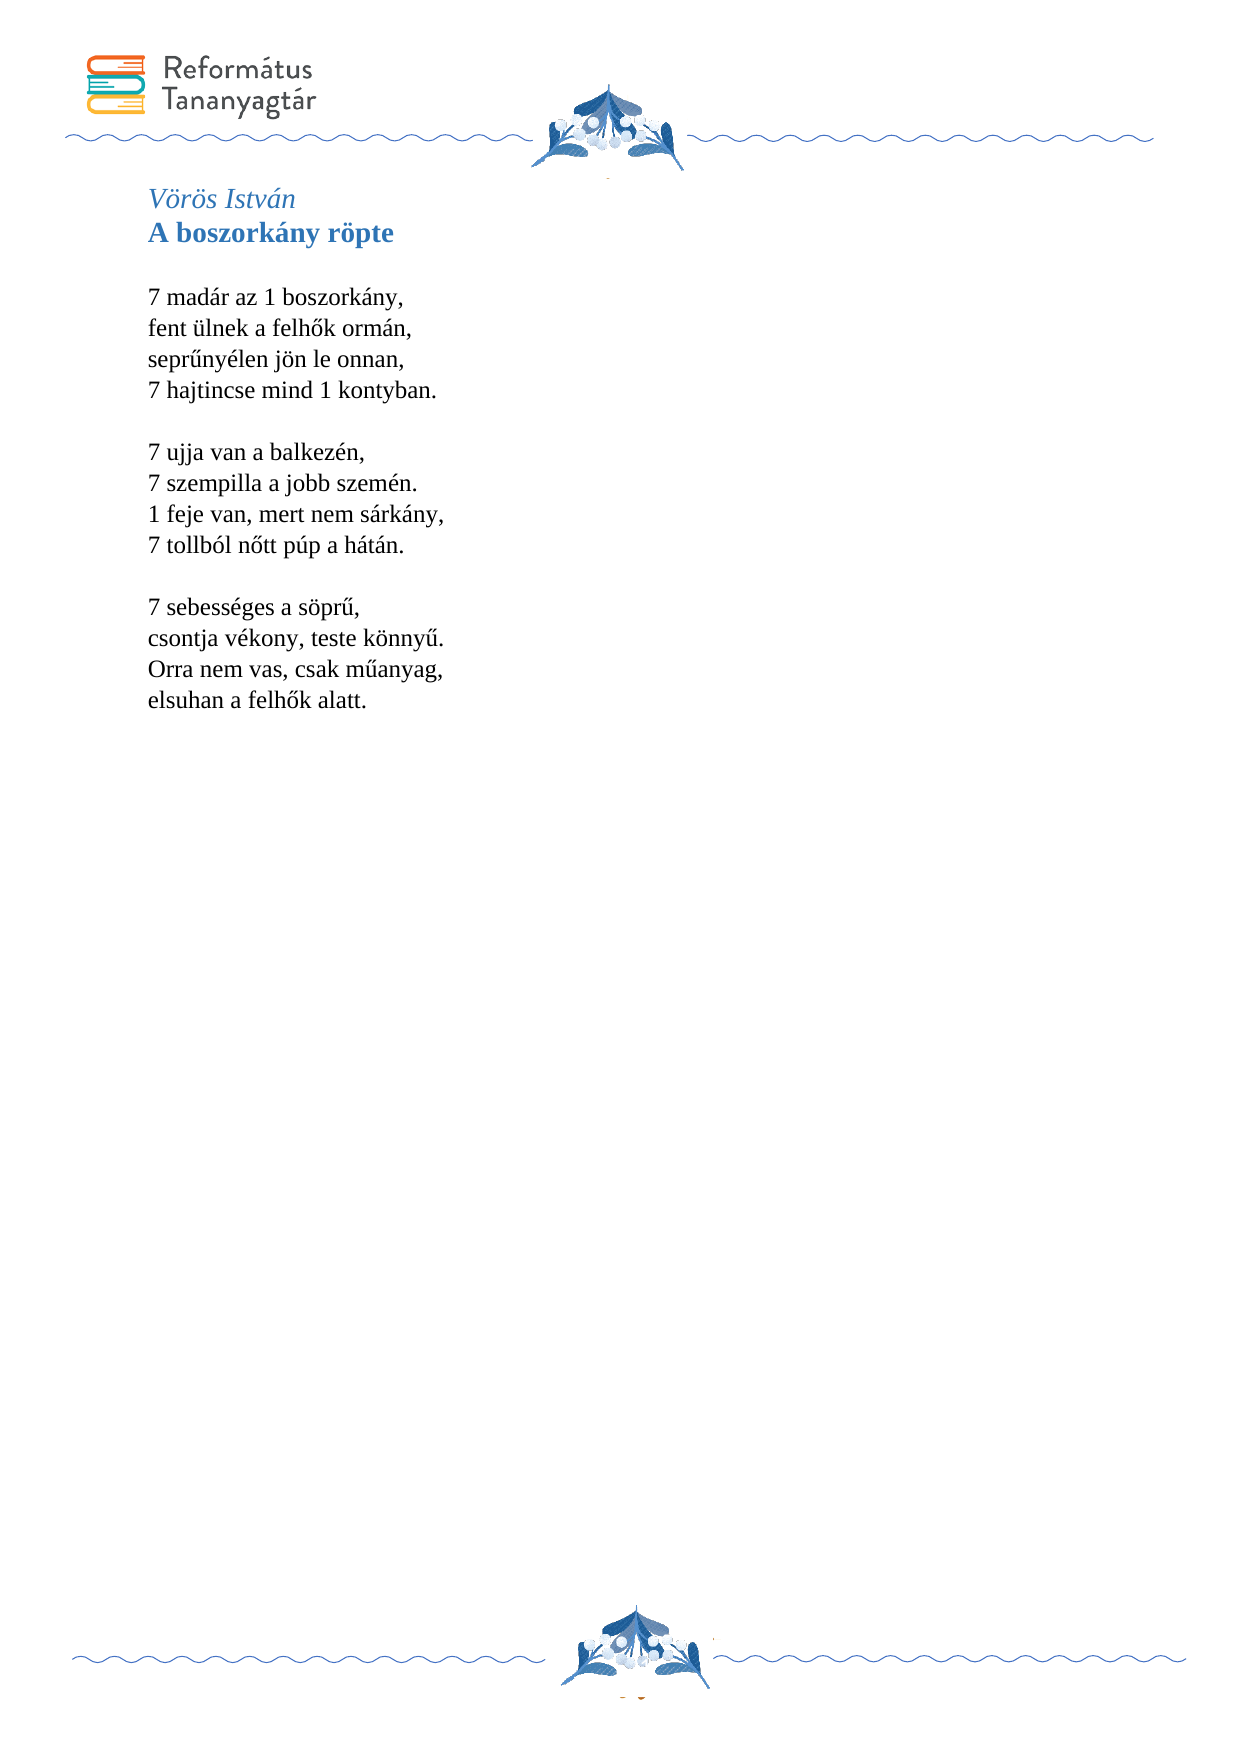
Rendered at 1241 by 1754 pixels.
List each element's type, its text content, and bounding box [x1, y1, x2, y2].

picture [519, 75, 697, 181]
text A boszorkány röpte [148, 215, 1092, 248]
text 1 feje van, mert nem sárkány, [148, 499, 1092, 528]
text 7 madár az 1 boszorkány, [148, 282, 1092, 311]
picture [79, 47, 327, 120]
text seprűnyélen jön le onnan, [148, 344, 1092, 373]
text csontja vékony, teste könnyű. [148, 623, 1092, 652]
text elsuhan a felhők alatt. [148, 685, 1092, 714]
text 7 szempilla a jobb szemén. [148, 468, 1092, 497]
text 7 sebességes a söprű, [148, 592, 1092, 621]
text 7 ujja van a balkezén, [148, 437, 1092, 466]
text Vörös István [148, 181, 1092, 215]
picture [549, 1595, 723, 1701]
text 7 hajtincse mind 1 kontyban. [148, 375, 1092, 404]
text fent ülnek a felhők ormán, [148, 313, 1092, 342]
text Orra nem vas, csak műanyag, [148, 654, 1092, 683]
text 7 tollból nőtt púp a hátán. [148, 530, 1092, 559]
